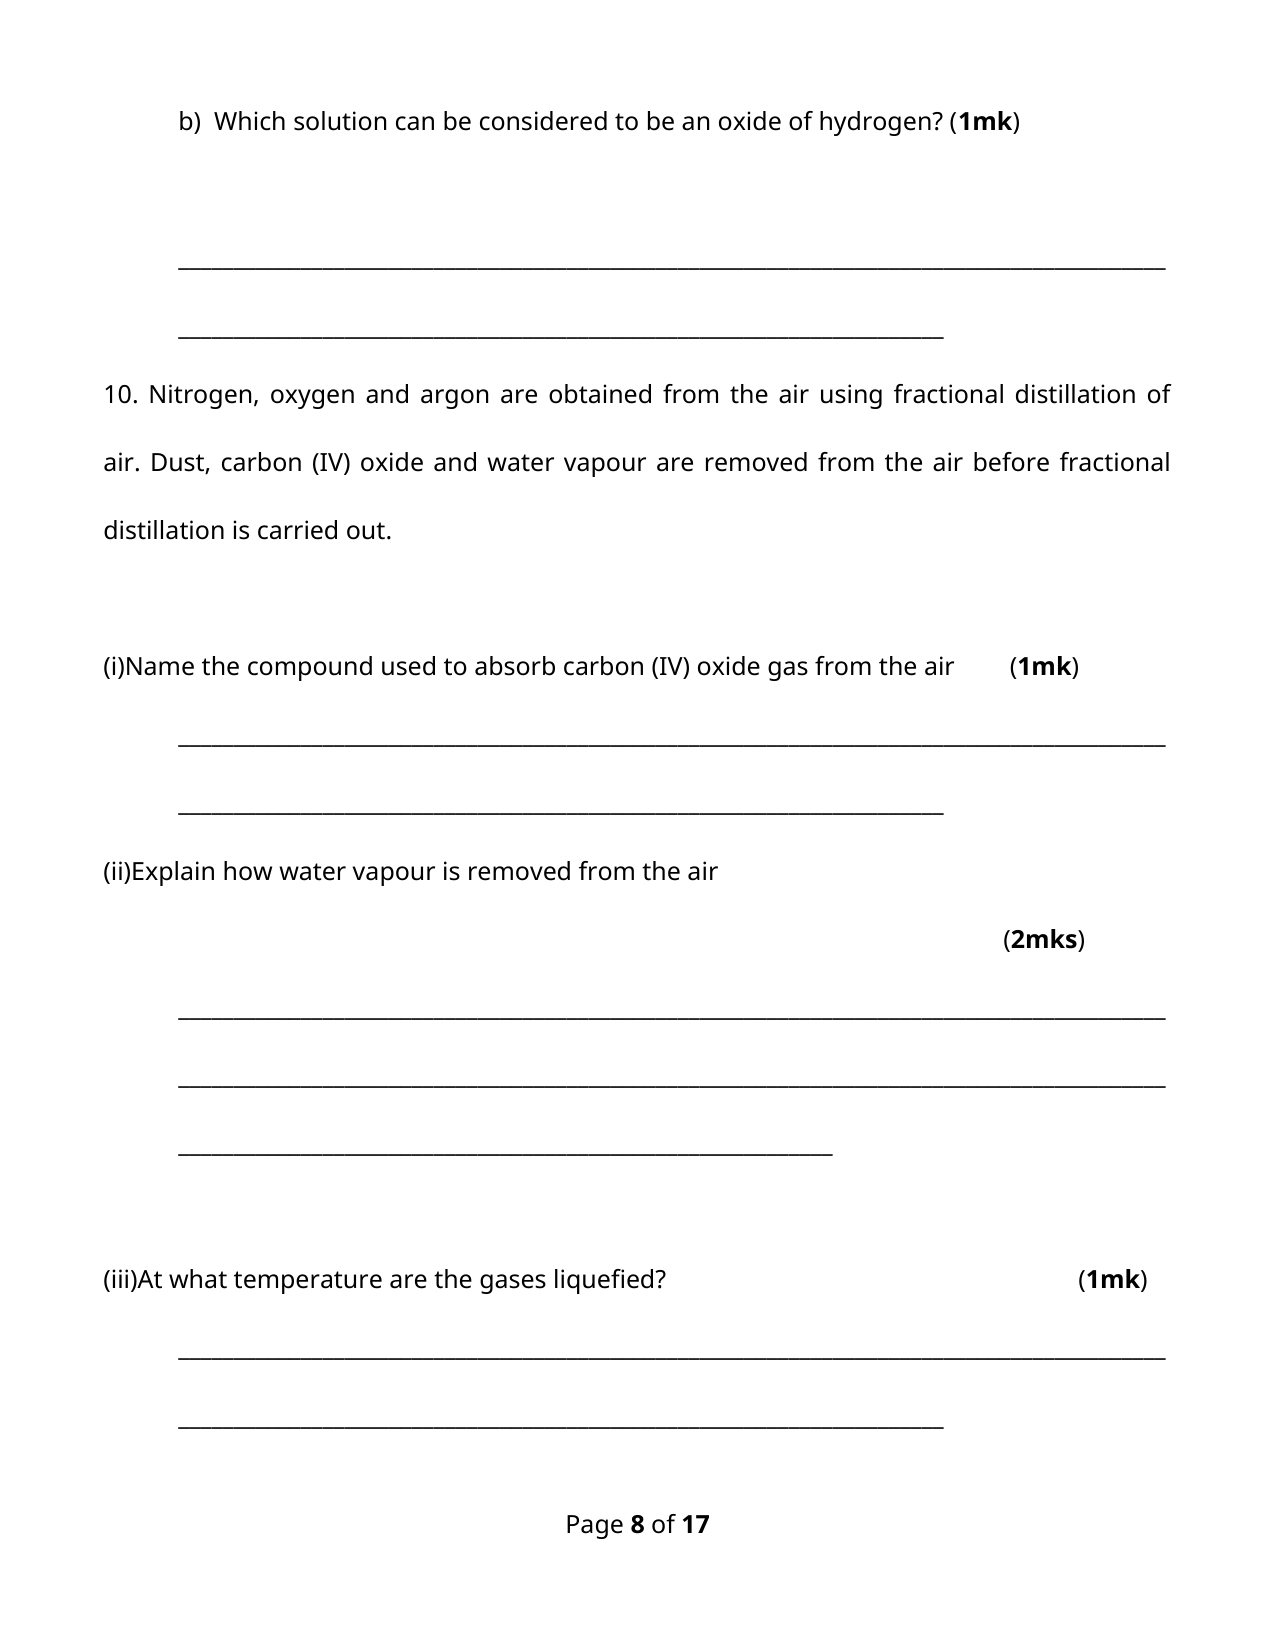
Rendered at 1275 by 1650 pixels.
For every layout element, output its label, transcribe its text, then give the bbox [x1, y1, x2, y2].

text b) Which solution can be considered to be an oxide of hydrogen? (1mk) [103, 104, 1172, 206]
text _____________________________________________________________________________________________________________________________________________________________________________________________________________________________________________ [178, 989, 1172, 1160]
text ______________________________________________________________________________________________________________________________________________________________ [178, 240, 1172, 342]
text (iii)At what temperature are the gases liquefied? (1mk) [103, 1262, 1172, 1296]
text ______________________________________________________________________________________________________________________________________________________________ [178, 1330, 1172, 1432]
text (ii)Explain how water vapour is removed from the air (2mks) [103, 853, 1172, 955]
text (i)Name the compound used to absorb carbon (IV) oxide gas from the air (1mk) [103, 649, 1172, 683]
text 10. Nitrogen, oxygen and argon are obtained from the air using fractional distillation of air. Dust, carbon (IV) oxide and water vapour are removed from the air before fractional distillation is carried out. [103, 376, 1172, 547]
text ______________________________________________________________________________________________________________________________________________________________ [178, 717, 1172, 819]
